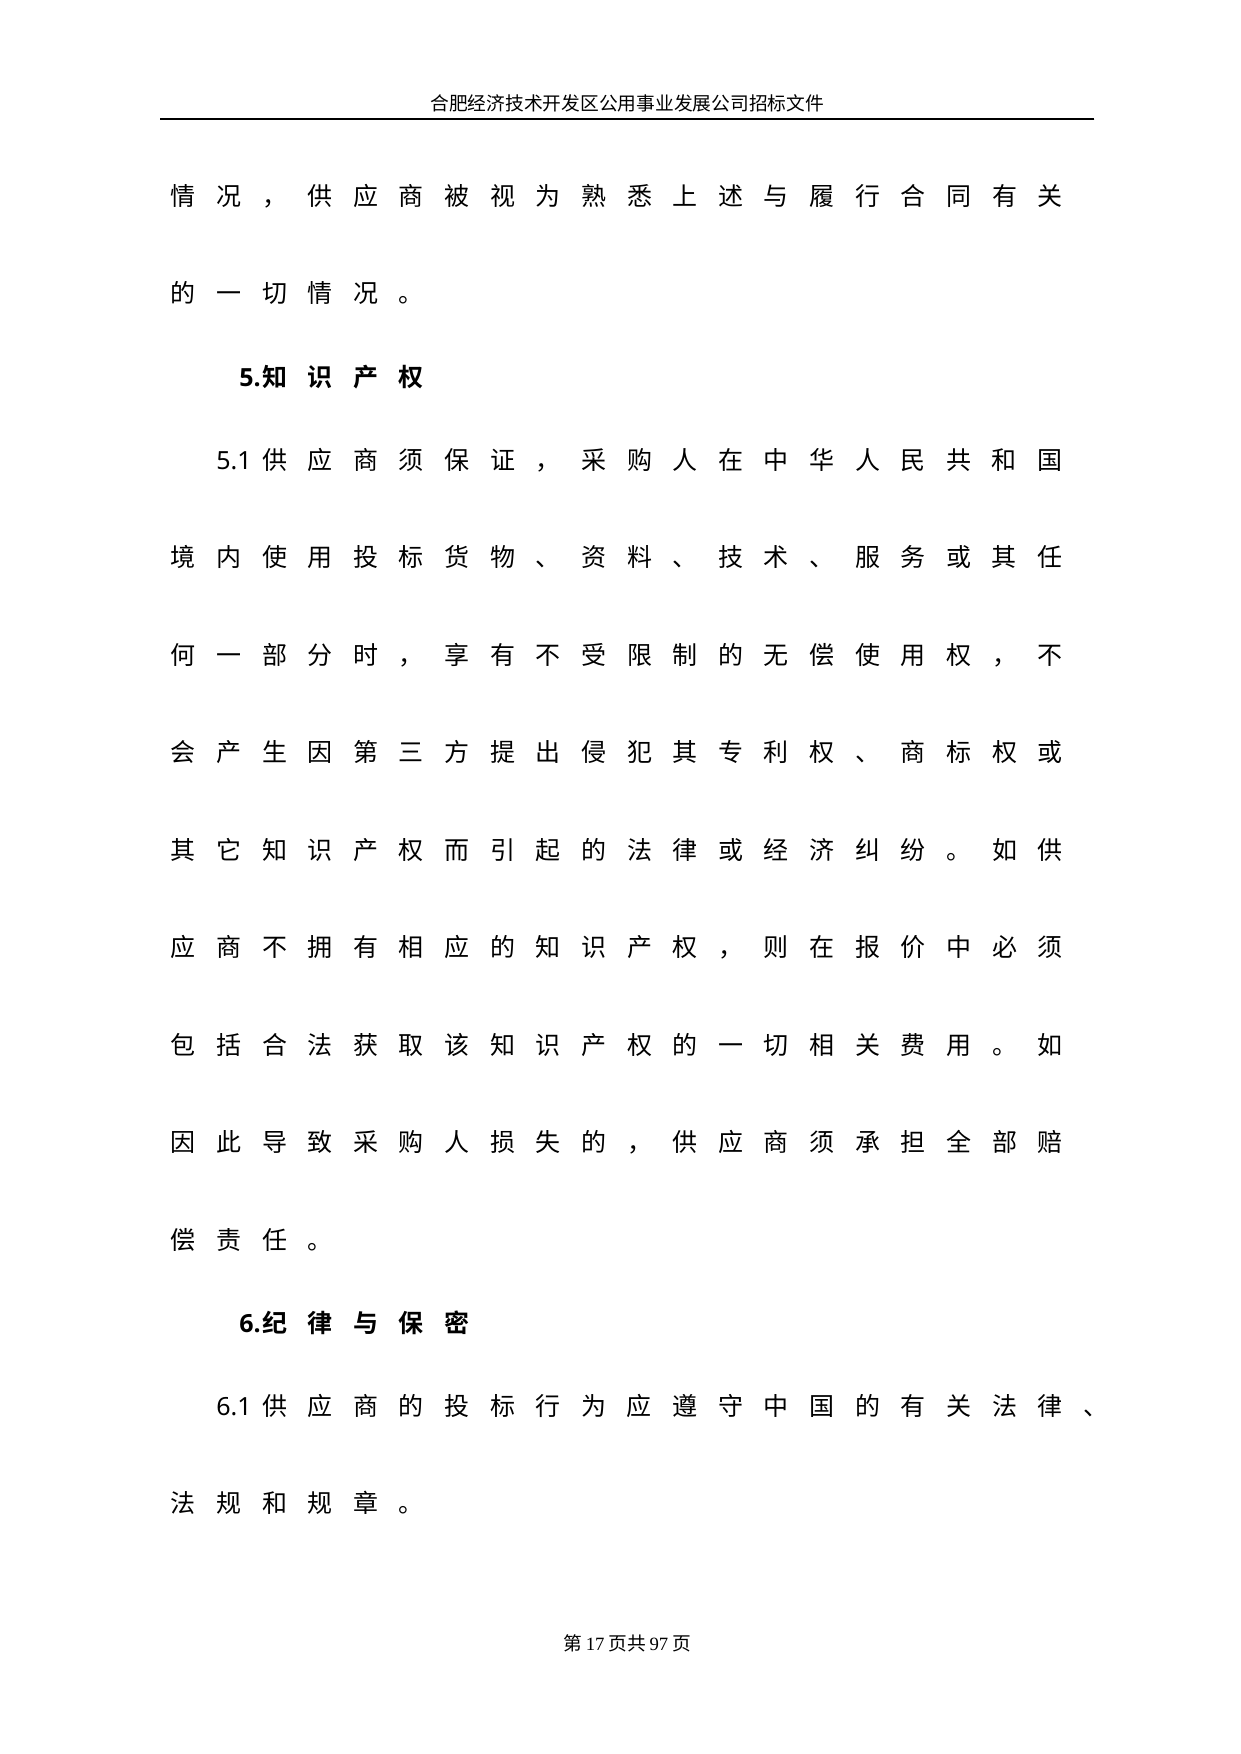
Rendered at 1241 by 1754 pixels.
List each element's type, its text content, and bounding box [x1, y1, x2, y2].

text 5.1供应商须保证，采购人在中华人民共和国境内使用投标货物、资料、技术、服务或其任何一部分时，享有不受限制的无偿使用权，不会产生因第三方提出侵犯其专利权、商标权或其它知识产权而引起的法律或经济纠纷。如供应商不拥有相应的知识产权，则在报价中必须包括合法获取该知识产权的一切相关费用。如因此导致采购人损失的，供应商须承担全部赔偿责任。 [171, 426, 1083, 1271]
text 6.纪律与保密 [171, 1289, 1083, 1354]
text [171, 162, 1083, 324]
text 5.知识产权 [171, 343, 1083, 408]
text 6.1供应商的投标行为应遵守中国的有关法律、法规和规章。 [171, 1372, 1083, 1534]
